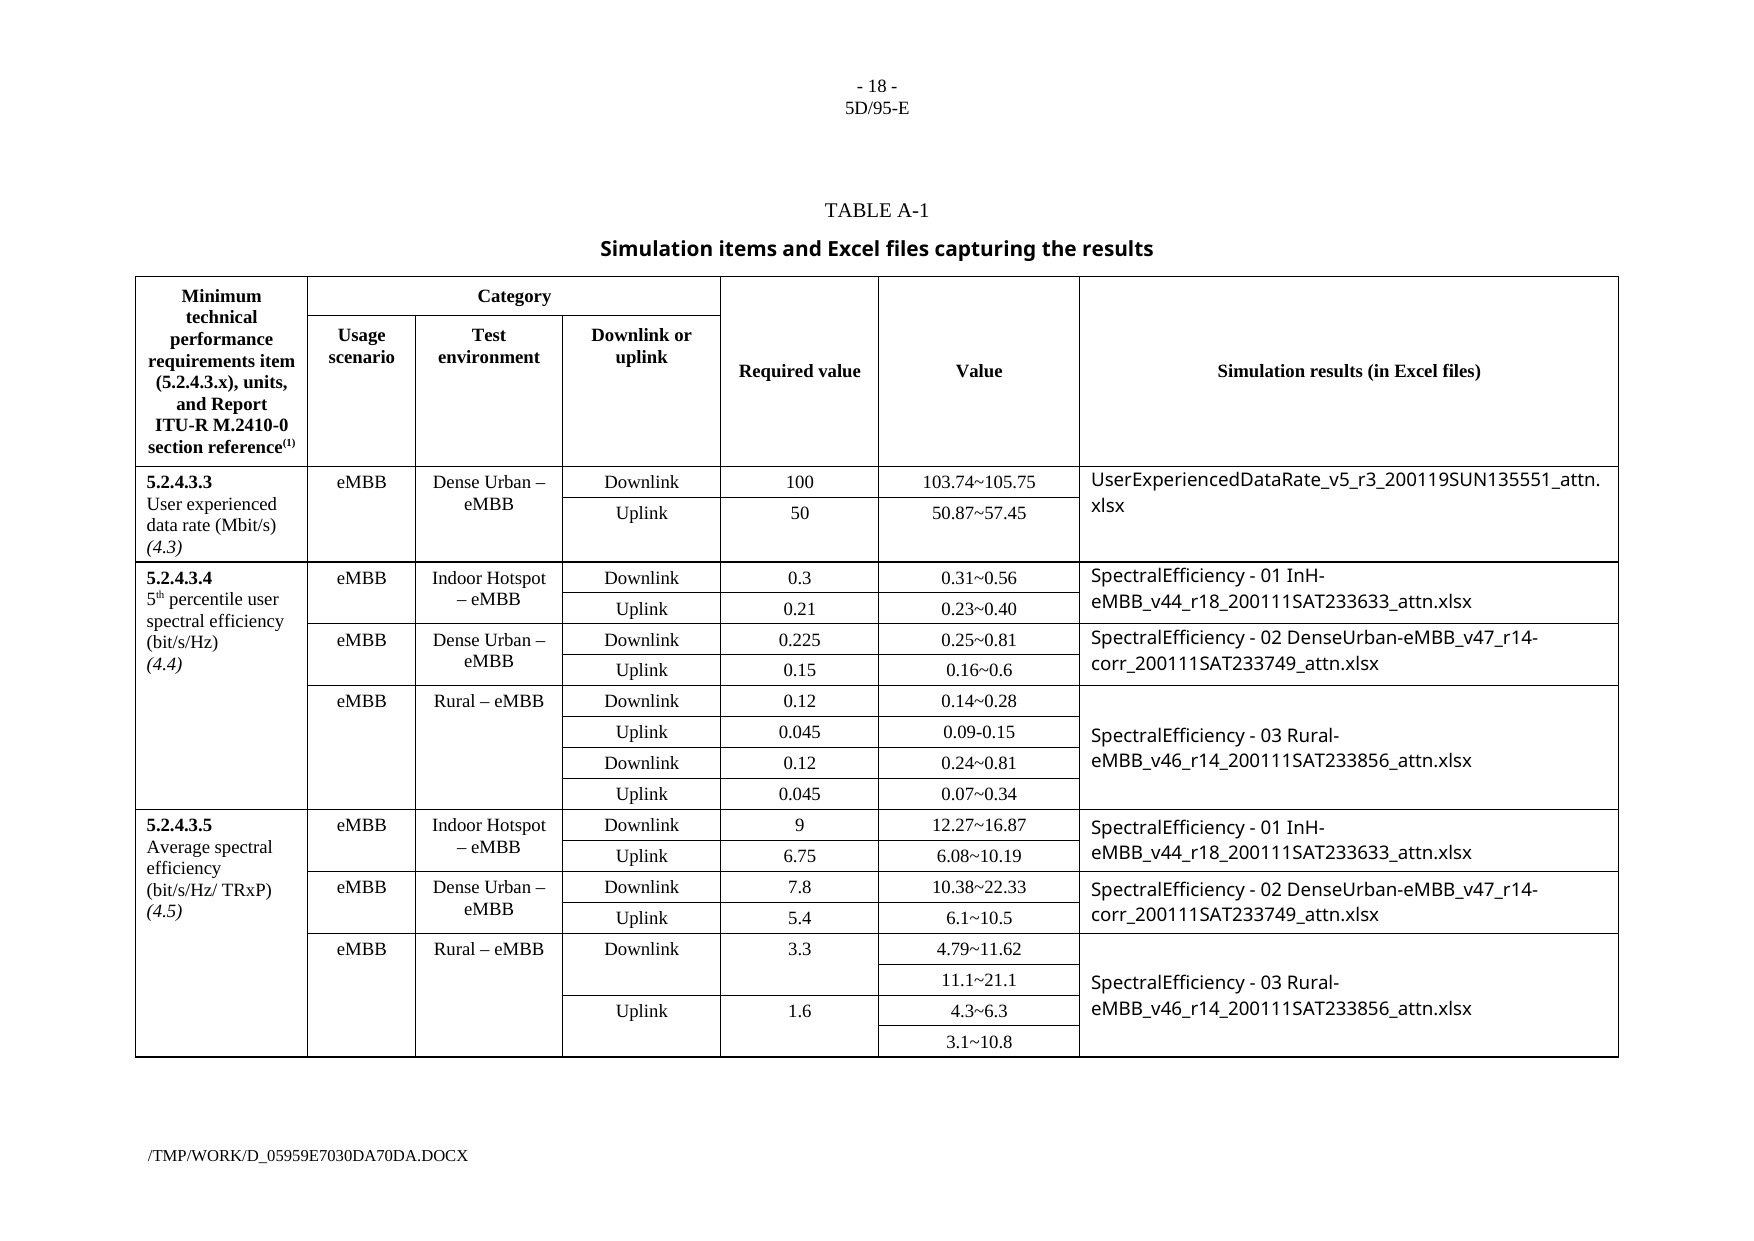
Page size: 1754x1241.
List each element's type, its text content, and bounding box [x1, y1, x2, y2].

table_cell eMBB [308, 563, 415, 623]
table_cell SpectralEfficiency - 01 InH-eMBB_v44_r18_200111SAT233633_attn.xlsx [1080, 810, 1618, 871]
table_cell 0.09-0.15 [879, 717, 1079, 747]
table_cell 10.38~22.33 [879, 872, 1079, 902]
table_cell 12.27~16.87 [879, 810, 1079, 840]
table_cell 6.75 [721, 841, 878, 871]
table_cell Indoor Hotspot – eMBB [416, 810, 562, 871]
table_cell Downlink [563, 624, 720, 654]
table_cell 0.12 [721, 686, 878, 716]
table_cell Test environment [416, 316, 562, 466]
table_cell Uplink [563, 498, 720, 561]
table_cell 5.2.4.3.4 5th percentile user spectral efficiency (bit/s/Hz) (4.4) [136, 563, 307, 809]
table_cell 5.4 [721, 903, 878, 933]
table_cell 6.1~10.5 [879, 903, 1079, 933]
table_cell 5.2.4.3.3 User experienced data rate (Mbit/s) (4.3) [136, 467, 307, 561]
table_cell eMBB [308, 872, 415, 933]
table_cell 0.14~0.28 [879, 686, 1079, 716]
table_cell SpectralEfficiency - 03 Rural-eMBB_v46_r14_200111SAT233856_attn.xlsx [1080, 686, 1618, 809]
table_cell Downlink [563, 467, 720, 497]
table_cell 3.1~10.8 [879, 1026, 1079, 1056]
table_cell SpectralEfficiency - 01 InH-eMBB_v44_r18_200111SAT233633_attn.xlsx [1080, 563, 1618, 623]
table_cell 9 [721, 810, 878, 840]
table_cell Downlink [563, 563, 720, 592]
table_cell Rural – eMBB [416, 934, 562, 1056]
table_cell Uplink [563, 779, 720, 809]
table_cell SpectralEfficiency - 02 DenseUrban-eMBB_v47_r14-corr_200111SAT233749_attn.xlsx [1080, 872, 1618, 933]
table_header Category [308, 277, 720, 315]
table_cell Uplink [563, 655, 720, 685]
table_cell Dense Urban – eMBB [416, 624, 562, 685]
table_cell 0.225 [721, 624, 878, 654]
table_cell Downlink [563, 686, 720, 716]
table_cell Downlink [563, 872, 720, 902]
table_cell Uplink [563, 717, 720, 747]
table_cell 0.16~0.6 [879, 655, 1079, 685]
table_cell 50 [721, 498, 878, 561]
table_cell Dense Urban – eMBB [416, 467, 562, 561]
table_header Value [879, 277, 1079, 466]
table_cell Uplink [563, 996, 720, 1056]
table_cell Rural – eMBB [416, 686, 562, 809]
table_cell 0.15 [721, 655, 878, 685]
table_cell 4.79~11.62 [879, 934, 1079, 963]
table_cell 4.3~6.3 [879, 996, 1079, 1025]
table_cell Uplink [563, 903, 720, 933]
table_cell eMBB [308, 624, 415, 685]
table_cell Downlink [563, 748, 720, 778]
table_cell SpectralEfficiency - 02 DenseUrban-eMBB_v47_r14-corr_200111SAT233749_attn.xlsx [1080, 624, 1618, 685]
table_cell 7.8 [721, 872, 878, 902]
table_cell 5.2.4.3.5 Average spectral efficiency (bit/s/Hz/ TRxP) (4.5) [136, 810, 307, 1056]
table_cell 3.3 [721, 934, 878, 994]
table_cell 0.045 [721, 779, 878, 809]
table_cell 1.6 [721, 996, 878, 1056]
table_cell 0.21 [721, 593, 878, 623]
table_header Simulation results (in Excel files) [1080, 277, 1618, 466]
table_cell 11.1~21.1 [879, 965, 1079, 994]
table_cell 0.31~0.56 [879, 563, 1079, 592]
title Simulation items and Excel files capturing the results [148, 234, 1606, 263]
table_cell UserExperiencedDataRate_v5_r3_200119SUN135551_attn.xlsx [1080, 467, 1618, 561]
table_cell 103.74~105.75 [879, 467, 1079, 497]
table_cell 0.25~0.81 [879, 624, 1079, 654]
table_cell Dense Urban – eMBB [416, 872, 562, 933]
table_cell 0.23~0.40 [879, 593, 1079, 623]
table_cell Uplink [563, 841, 720, 871]
table_cell 0.07~0.34 [879, 779, 1079, 809]
table_cell eMBB [308, 686, 415, 809]
table_cell SpectralEfficiency - 03 Rural-eMBB_v46_r14_200111SAT233856_attn.xlsx [1080, 934, 1618, 1056]
table_cell Usage scenario [308, 316, 415, 466]
table_cell eMBB [308, 810, 415, 871]
table_cell eMBB [308, 467, 415, 561]
text Table A-1 [148, 198, 1606, 222]
table_cell Downlink or uplink [563, 316, 720, 466]
table_cell 100 [721, 467, 878, 497]
table_cell 0.3 [721, 563, 878, 592]
table_cell Downlink [563, 934, 720, 994]
table_cell 0.24~0.81 [879, 748, 1079, 778]
table_cell 6.08~10.19 [879, 841, 1079, 871]
table_header Minimum technical performance requirements item (5.2.4.3.x), units, and Report ITU-R M.2410-0 section reference(1) [136, 277, 307, 466]
table_cell 0.12 [721, 748, 878, 778]
table_cell Uplink [563, 593, 720, 623]
table_cell Downlink [563, 810, 720, 840]
table_cell Indoor Hotspot – eMBB [416, 563, 562, 623]
table_cell eMBB [308, 934, 415, 1056]
table_cell 50.87~57.45 [879, 498, 1079, 561]
table_header Required value [721, 277, 878, 466]
table_cell 0.045 [721, 717, 878, 747]
